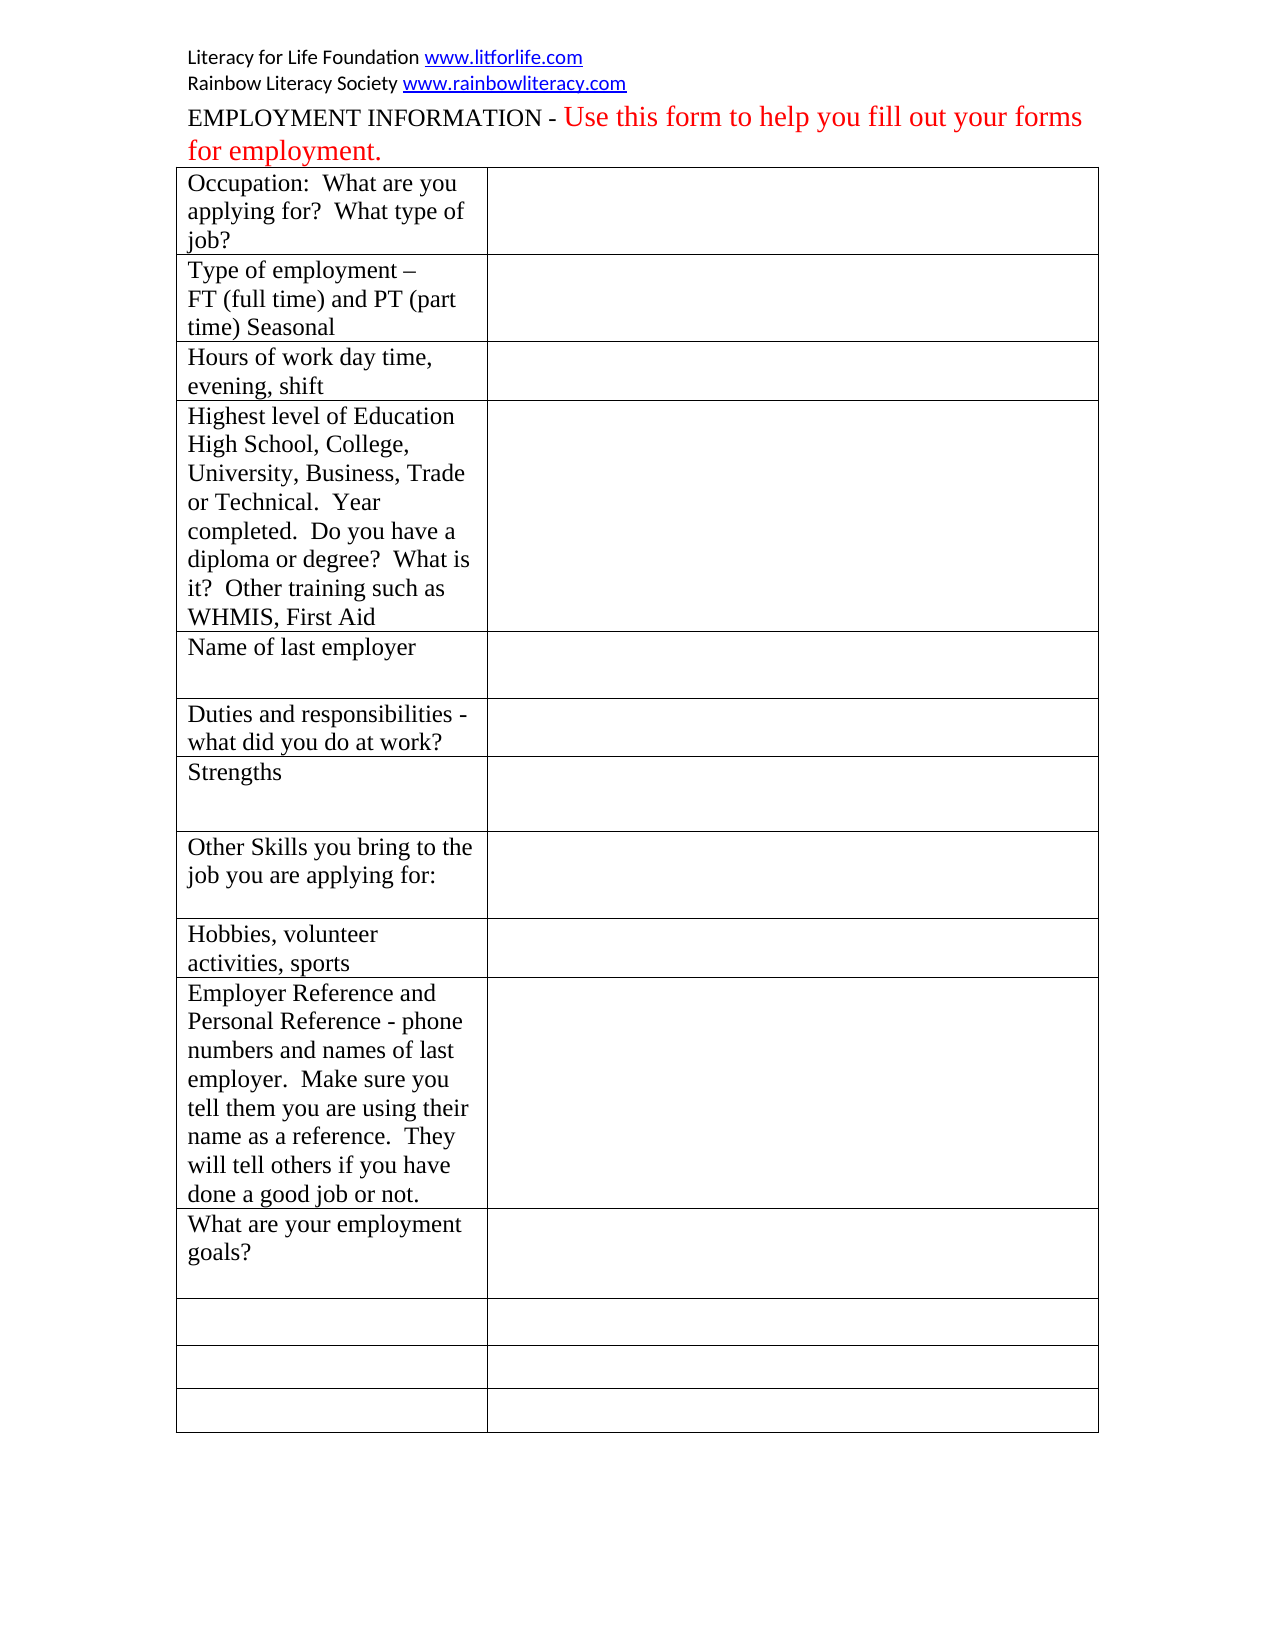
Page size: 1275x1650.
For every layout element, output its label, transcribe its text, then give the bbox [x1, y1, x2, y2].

table_cell Hobbies, volunteer activities, sports [177, 919, 487, 977]
table_cell [488, 832, 1098, 918]
table_cell [488, 255, 1098, 341]
table_cell Highest level of Education High School, College, University, Business, Trade or Technical. Year completed. Do you have a diploma or degree? What is it? Other training such as WHMIS, First Aid [177, 401, 487, 631]
table_header [488, 168, 1098, 254]
table_header Occupation: What are you applying for? What type of job? [177, 168, 487, 254]
table_cell [488, 757, 1098, 831]
table_cell [488, 342, 1098, 400]
table_cell Employer Reference and Personal Reference - phone numbers and names of last employer. Make sure you tell them you are using their name as a reference. They will tell others if you have done a good job or not. [177, 978, 487, 1208]
table_cell Type of employment – FT (full time) and PT (part time) Seasonal [177, 255, 487, 341]
table_cell [488, 1299, 1098, 1345]
table_cell [177, 1299, 487, 1345]
table_cell Duties and responsibilities - what did you do at work? [177, 699, 487, 756]
table_cell Other Skills you bring to the job you are applying for: [177, 832, 487, 918]
table_cell [488, 632, 1098, 698]
table_cell [177, 1389, 487, 1432]
table_cell [177, 1346, 487, 1388]
table_cell [488, 699, 1098, 756]
text EMPLOYMENT INFORMATION - Use this form to help you fill out your forms for employment. [187, 99, 1087, 167]
table_cell What are your employment goals? [177, 1209, 487, 1298]
table_cell Hours of work day time, evening, shift [177, 342, 487, 400]
table_cell Strengths [177, 757, 487, 831]
table_cell [488, 401, 1098, 631]
table_cell [488, 1346, 1098, 1388]
table_cell [488, 1209, 1098, 1298]
table_cell [488, 1389, 1098, 1432]
table_cell [488, 919, 1098, 977]
table_cell [488, 978, 1098, 1208]
table_cell Name of last employer [177, 632, 487, 698]
